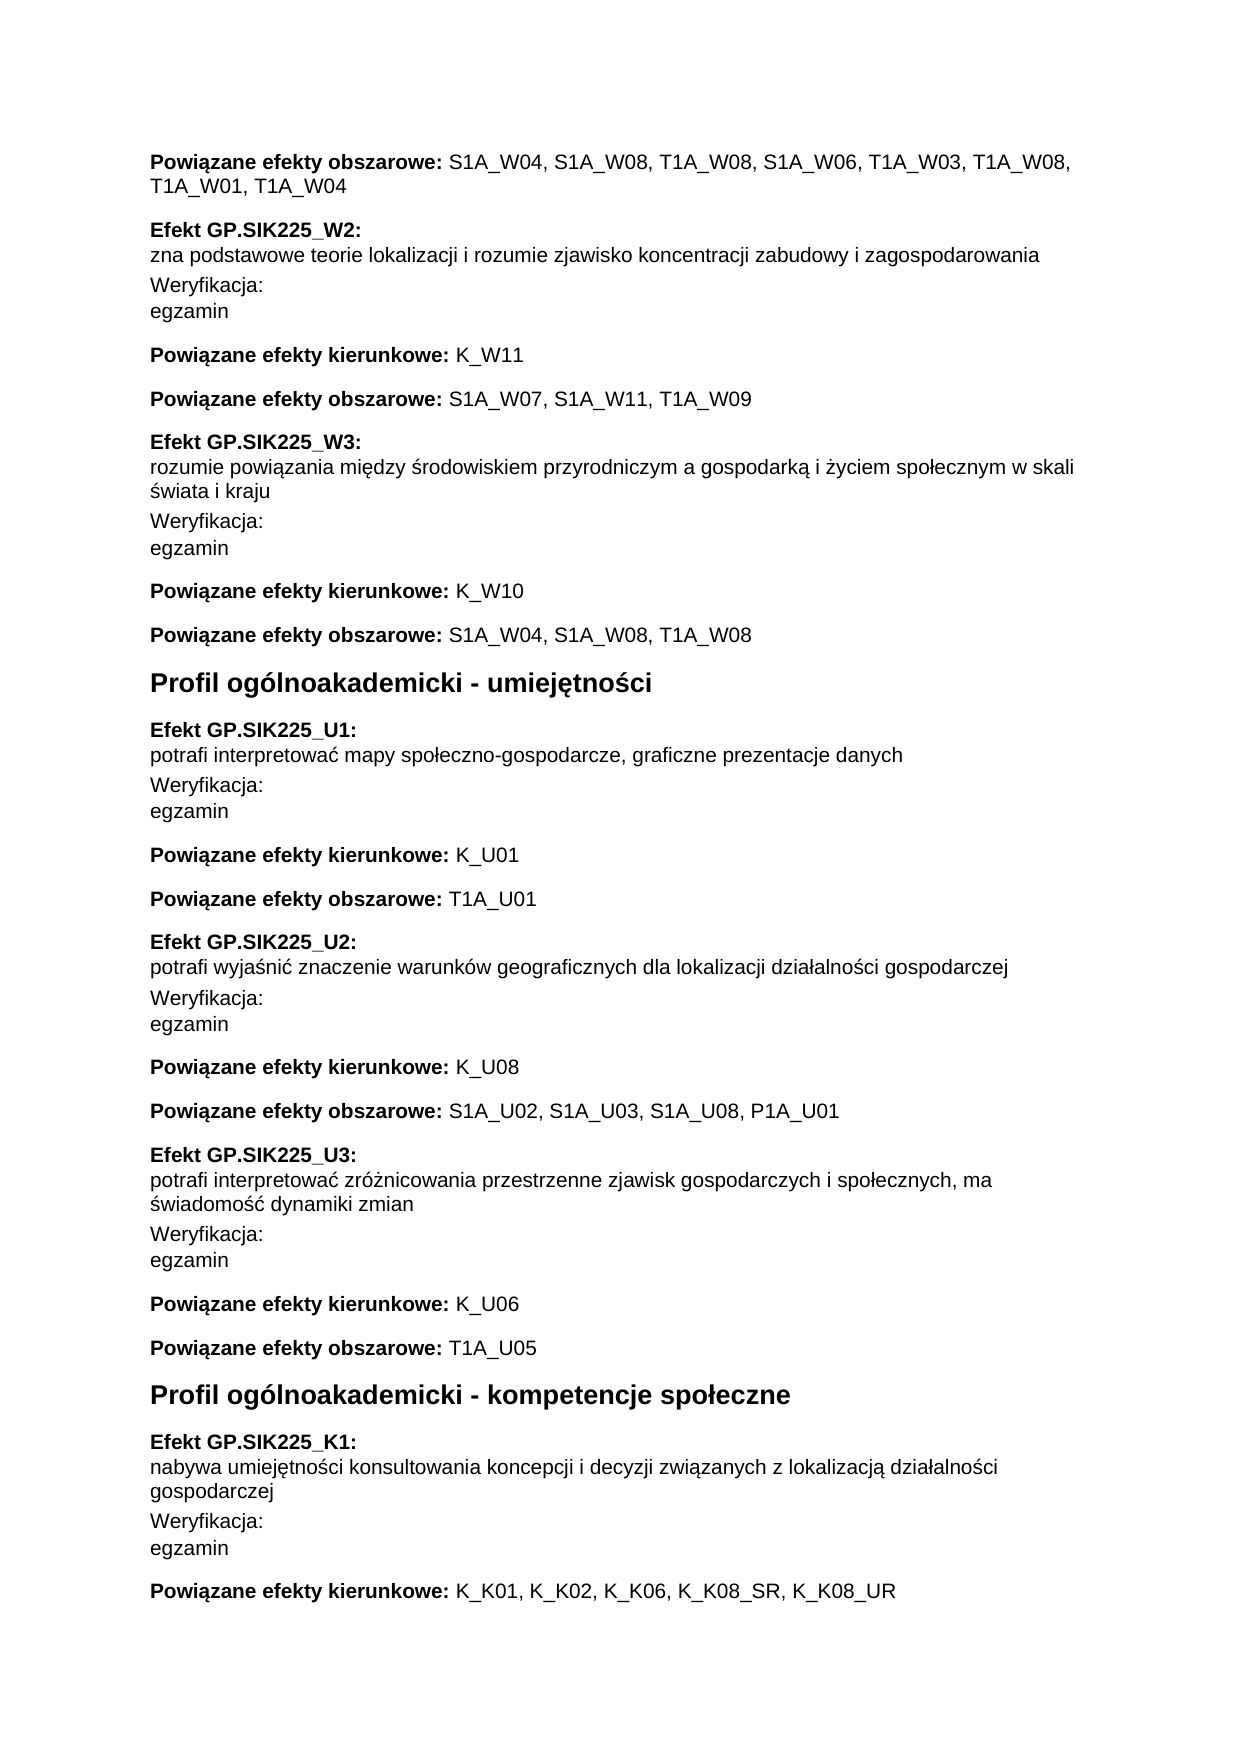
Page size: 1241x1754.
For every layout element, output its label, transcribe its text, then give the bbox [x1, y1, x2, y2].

text Powiązane efekty obszarowe: S1A_U02, S1A_U03, S1A_U08, P1A_U01 [150, 1099, 1090, 1123]
text Weryfikacja: [150, 773, 1090, 797]
text Powiązane efekty obszarowe: S1A_W07, S1A_W11, T1A_W09 [150, 386, 1090, 410]
text zna podstawowe teorie lokalizacji i rozumie zjawisko koncentracji zabudowy i zagospodarowania [150, 243, 1090, 267]
subtitle Profil ogólnoakademicki - kompetencje społeczne [150, 1379, 1090, 1410]
text Efekt GP.SIK225_U2: [150, 930, 1090, 954]
text potrafi interpretować zróżnicowania przestrzenne zjawisk gospodarczych i społecznych, ma świadomość dynamiki zmian [150, 1168, 1090, 1216]
text Powiązane efekty kierunkowe: K_W10 [150, 579, 1090, 603]
text egzamin [150, 1535, 1090, 1559]
text egzamin [150, 1248, 1090, 1272]
subtitle Profil ogólnoakademicki - umiejętności [150, 667, 1090, 698]
text Powiązane efekty kierunkowe: K_W11 [150, 343, 1090, 367]
text Powiązane efekty obszarowe: S1A_W04, S1A_W08, T1A_W08, S1A_W06, T1A_W03, T1A_W08, T1A_W01, T1A_W04 [150, 150, 1090, 198]
text Powiązane efekty kierunkowe: K_U08 [150, 1055, 1090, 1079]
text rozumie powiązania między środowiskiem przyrodniczym a gospodarką i życiem społecznym w skali świata i kraju [150, 455, 1090, 503]
text Weryfikacja: [150, 509, 1090, 533]
text nabywa umiejętności konsultowania koncepcji i decyzji związanych z lokalizacją działalności gospodarczej [150, 1455, 1090, 1503]
text Weryfikacja: [150, 273, 1090, 297]
text Weryfikacja: [150, 985, 1090, 1009]
text Powiązane efekty kierunkowe: K_K01, K_K02, K_K06, K_K08_SR, K_K08_UR [150, 1579, 1090, 1603]
text Powiązane efekty kierunkowe: K_U01 [150, 843, 1090, 867]
text Powiązane efekty obszarowe: T1A_U05 [150, 1335, 1090, 1359]
text Efekt GP.SIK225_W3: [150, 430, 1090, 454]
text Efekt GP.SIK225_K1: [150, 1430, 1090, 1454]
text potrafi wyjaśnić znaczenie warunków geograficznych dla lokalizacji działalności gospodarczej [150, 955, 1090, 979]
text Efekt GP.SIK225_U3: [150, 1143, 1090, 1167]
text Powiązane efekty obszarowe: T1A_U01 [150, 886, 1090, 910]
text Weryfikacja: [150, 1509, 1090, 1533]
text egzamin [150, 299, 1090, 323]
text Powiązane efekty kierunkowe: K_U06 [150, 1292, 1090, 1316]
text egzamin [150, 799, 1090, 823]
text potrafi interpretować mapy społeczno-gospodarcze, graficzne prezentacje danych [150, 743, 1090, 767]
text egzamin [150, 535, 1090, 559]
text Efekt GP.SIK225_W2: [150, 218, 1090, 242]
text egzamin [150, 1011, 1090, 1035]
text Powiązane efekty obszarowe: S1A_W04, S1A_W08, T1A_W08 [150, 623, 1090, 647]
text Efekt GP.SIK225_U1: [150, 718, 1090, 742]
text Weryfikacja: [150, 1222, 1090, 1246]
